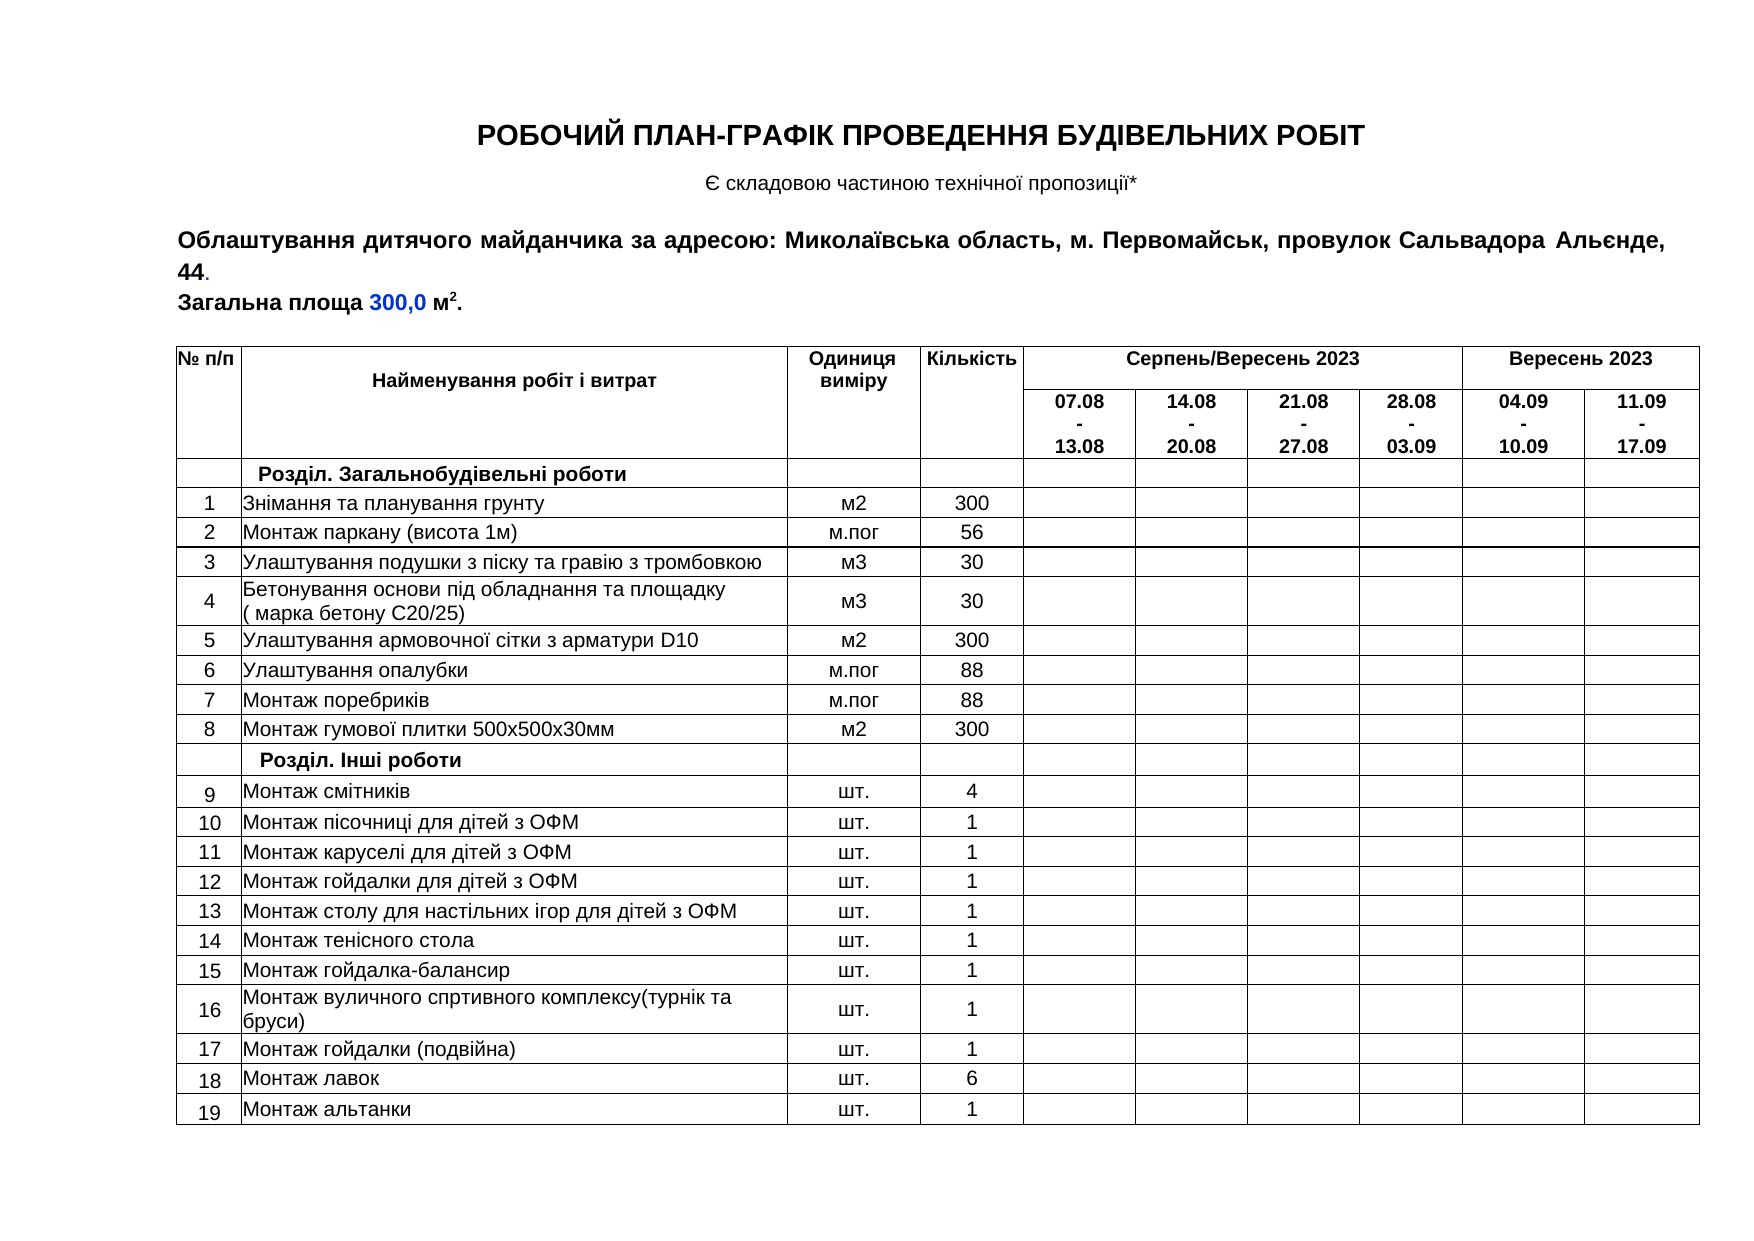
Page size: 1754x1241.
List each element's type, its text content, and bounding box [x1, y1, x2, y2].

table_cell [1136, 1094, 1247, 1124]
table_cell м.пог [788, 685, 920, 714]
table_cell [1136, 577, 1247, 625]
table_cell [1360, 1094, 1462, 1124]
table_cell 13 [177, 896, 241, 925]
table_cell [1585, 896, 1699, 925]
table_cell [1024, 459, 1135, 487]
table_cell [921, 459, 1023, 487]
table_cell Монтаж каруселі для дітей з ОФМ [242, 837, 787, 866]
table_cell Улаштування армовочної сітки з арматури D10 [242, 626, 787, 654]
table_cell 88 [921, 656, 1023, 684]
table_cell шт. [788, 1034, 920, 1063]
table_cell 300 [921, 715, 1023, 743]
table_cell [1463, 926, 1584, 954]
table_cell [1136, 776, 1247, 807]
table_cell [1585, 1094, 1699, 1124]
table_cell [1360, 685, 1462, 714]
table_cell [1585, 518, 1699, 546]
table_cell [1585, 577, 1699, 625]
table_cell [1248, 518, 1359, 546]
table_cell 1 [921, 985, 1023, 1033]
table_cell [1360, 808, 1462, 836]
table_cell [1360, 956, 1462, 984]
table_cell 10 [177, 808, 241, 836]
table_cell [1024, 626, 1135, 654]
table_cell шт. [788, 867, 920, 895]
table_cell [1360, 776, 1462, 807]
table_cell [1136, 837, 1247, 866]
table_cell [1248, 1064, 1359, 1093]
table_cell [1585, 776, 1699, 807]
table_cell [1463, 715, 1584, 743]
table_cell [1024, 1064, 1135, 1093]
table_cell [1463, 1094, 1584, 1124]
table_cell м3 [788, 577, 920, 625]
table_cell [1585, 837, 1699, 866]
table_cell [1136, 685, 1247, 714]
table_cell [1360, 656, 1462, 684]
table_cell [1136, 744, 1247, 775]
table_cell [921, 744, 1023, 775]
table_cell 1 [921, 896, 1023, 925]
table_cell [1024, 1034, 1135, 1063]
table_cell Монтаж гумової плитки 500х500х30мм [242, 715, 787, 743]
table_cell [177, 744, 241, 775]
table_cell шт. [788, 776, 920, 807]
table_cell Розділ. Інші роботи [242, 744, 787, 775]
text РОБОЧИЙ ПЛАН-ГРАФІК ПРОВЕДЕННЯ БУДІВЕЛЬНИХ РОБІТ [177, 118, 1665, 152]
table_header Серпень/Вересень 2023 [1024, 347, 1462, 388]
table_cell [1463, 548, 1584, 576]
table_cell [1024, 715, 1135, 743]
table_cell [1248, 985, 1359, 1033]
text Є складовою частиною технічної пропозиції* [177, 171, 1665, 195]
table_cell [1024, 685, 1135, 714]
table_cell [1136, 626, 1247, 654]
table_cell [1463, 776, 1584, 807]
table_cell [1360, 488, 1462, 517]
table_cell [1136, 656, 1247, 684]
table_cell [1585, 985, 1699, 1033]
table_cell [1463, 837, 1584, 866]
table_cell 5 [177, 626, 241, 654]
table_cell [1585, 1034, 1699, 1063]
table_cell Монтаж альтанки [242, 1094, 787, 1124]
table_cell [1360, 459, 1462, 487]
table_cell [1360, 548, 1462, 576]
table_cell [1024, 518, 1135, 546]
table_cell [788, 744, 920, 775]
table_cell 11 [177, 837, 241, 866]
table_cell [1136, 956, 1247, 984]
table_cell [1463, 985, 1584, 1033]
table_cell [1585, 488, 1699, 517]
table_cell Розділ. Загальнобудівельні роботи [242, 459, 787, 487]
table_cell 8 [177, 715, 241, 743]
table_cell [1248, 776, 1359, 807]
table_cell [1360, 837, 1462, 866]
table_cell [1585, 656, 1699, 684]
table_cell [1024, 548, 1135, 576]
table_cell [1024, 926, 1135, 954]
table_cell 6 [921, 1064, 1023, 1093]
table_cell [1136, 985, 1247, 1033]
table_header № п/п [177, 347, 241, 458]
table_cell 2 [177, 518, 241, 546]
table_cell 30 [921, 548, 1023, 576]
table_cell [1024, 776, 1135, 807]
table_cell [177, 459, 241, 487]
table_cell [1248, 548, 1359, 576]
table_cell [1248, 656, 1359, 684]
table_cell [1585, 808, 1699, 836]
table_cell м.пог [788, 518, 920, 546]
table_cell 6 [177, 656, 241, 684]
table_cell [1463, 808, 1584, 836]
table_cell [1585, 867, 1699, 895]
table_cell 1 [921, 956, 1023, 984]
table_cell [1024, 656, 1135, 684]
table_cell [1024, 896, 1135, 925]
table_cell [1248, 837, 1359, 866]
table_cell шт. [788, 1094, 920, 1124]
table_cell 88 [921, 685, 1023, 714]
table_cell шт. [788, 896, 920, 925]
table_cell [1463, 488, 1584, 517]
table_cell 14.08 - 20.08 [1136, 390, 1247, 458]
table_cell [1136, 926, 1247, 954]
table_cell 11.09 - 17.09 [1585, 390, 1699, 458]
table_cell [1136, 488, 1247, 517]
table_cell [1024, 837, 1135, 866]
table_cell [1248, 896, 1359, 925]
table_cell 04.09 - 10.09 [1463, 390, 1584, 458]
table_cell шт. [788, 926, 920, 954]
table_cell [1024, 488, 1135, 517]
table_cell 1 [921, 808, 1023, 836]
table_cell м.пог [788, 656, 920, 684]
table_cell [1360, 715, 1462, 743]
table_cell [1136, 1034, 1247, 1063]
table_cell Монтаж столу для настільних ігор для дітей з ОФМ [242, 896, 787, 925]
table_cell 9 [177, 776, 241, 807]
table_cell [1585, 744, 1699, 775]
table_cell [1248, 867, 1359, 895]
table_cell Монтаж паркану (висота 1м) [242, 518, 787, 546]
table_cell 7 [177, 685, 241, 714]
table_cell 3 [177, 548, 241, 576]
table_cell [1585, 956, 1699, 984]
table_cell [1248, 1094, 1359, 1124]
table_cell [1463, 459, 1584, 487]
table_cell 300 [921, 626, 1023, 654]
table_cell 4 [921, 776, 1023, 807]
table_cell [1463, 1034, 1584, 1063]
table_cell [1024, 1094, 1135, 1124]
table_cell [1024, 577, 1135, 625]
table_cell [1360, 518, 1462, 546]
table_cell [1024, 744, 1135, 775]
table_cell [1463, 626, 1584, 654]
table_cell [1463, 896, 1584, 925]
table_cell Улаштування подушки з піску та гравію з тромбовкою [242, 548, 787, 576]
table_cell [1136, 459, 1247, 487]
table_cell [1136, 1064, 1247, 1093]
table_cell [1136, 715, 1247, 743]
table_cell [1360, 896, 1462, 925]
table_cell [788, 459, 920, 487]
table_cell [1248, 808, 1359, 836]
table_cell [1463, 577, 1584, 625]
table_cell 56 [921, 518, 1023, 546]
table_cell Монтаж поребриків [242, 685, 787, 714]
table_cell Знімання та планування грунту [242, 488, 787, 517]
table_cell [1463, 685, 1584, 714]
table_cell шт. [788, 837, 920, 866]
table_cell [1463, 867, 1584, 895]
table_cell [1463, 956, 1584, 984]
table_cell [1463, 1064, 1584, 1093]
table_cell [1360, 744, 1462, 775]
table_cell [1136, 808, 1247, 836]
table_cell [1136, 518, 1247, 546]
table_cell шт. [788, 808, 920, 836]
table_cell Монтаж гойдалки для дітей з ОФМ [242, 867, 787, 895]
table_cell [1248, 956, 1359, 984]
table_cell [1248, 926, 1359, 954]
table_cell [1024, 808, 1135, 836]
table_cell [1024, 985, 1135, 1033]
table_cell м2 [788, 715, 920, 743]
table_cell 1 [921, 926, 1023, 954]
table_cell [1463, 656, 1584, 684]
table_cell Монтаж тенісного стола [242, 926, 787, 954]
table_header Найменування робіт і витрат [242, 347, 787, 458]
table_cell [1360, 1034, 1462, 1063]
table_cell 1 [921, 867, 1023, 895]
table_cell м2 [788, 488, 920, 517]
table_cell [1024, 956, 1135, 984]
table_header Вересень 2023 [1463, 347, 1699, 388]
table_cell 1 [921, 837, 1023, 866]
table_cell [1360, 577, 1462, 625]
table_cell [1248, 744, 1359, 775]
table_cell шт. [788, 985, 920, 1033]
table_cell 19 [177, 1094, 241, 1124]
table_cell [1585, 685, 1699, 714]
table_cell [1248, 715, 1359, 743]
table_cell 07.08 - 13.08 [1024, 390, 1135, 458]
table_cell [1585, 459, 1699, 487]
table_cell м2 [788, 626, 920, 654]
table_cell 300 [921, 488, 1023, 517]
table_cell 15 [177, 956, 241, 984]
table_cell 21.08 - 27.08 [1248, 390, 1359, 458]
text Облаштування дитячого майданчика за адресою: Миколаївська область, м. Первомайськ, провулок Сальвадора Альєнде, 44. [177, 226, 1665, 285]
table_cell [1360, 1064, 1462, 1093]
table_cell [1585, 626, 1699, 654]
table_cell 12 [177, 867, 241, 895]
table_cell 1 [177, 488, 241, 517]
table_cell [1463, 744, 1584, 775]
table_cell [1248, 626, 1359, 654]
table_cell [1136, 896, 1247, 925]
table_cell Улаштування опалубки [242, 656, 787, 684]
table_cell [1248, 488, 1359, 517]
table_cell 30 [921, 577, 1023, 625]
table_cell Бетонування основи під обладнання та площадку ( марка бетону С20/25) [242, 577, 787, 625]
table_cell Монтаж вуличного спртивного комплексу(турнік та бруси) [242, 985, 787, 1033]
table_cell 16 [177, 985, 241, 1033]
table_cell [1360, 926, 1462, 954]
table_cell [1248, 1034, 1359, 1063]
text Загальна площа 300,0 м2. [177, 289, 1665, 316]
table_cell [1248, 685, 1359, 714]
table_cell Монтаж лавок [242, 1064, 787, 1093]
table_cell [1136, 867, 1247, 895]
table_header Кількість [921, 347, 1023, 458]
table_cell шт. [788, 1064, 920, 1093]
table_cell [1024, 867, 1135, 895]
table_cell 18 [177, 1064, 241, 1093]
table_cell [1360, 985, 1462, 1033]
table_cell Монтаж гойдалки (подвійна) [242, 1034, 787, 1063]
table_cell шт. [788, 956, 920, 984]
table_cell Монтаж пісочниці для дітей з ОФМ [242, 808, 787, 836]
table_header Одиниця виміру [788, 347, 920, 458]
table_cell [1585, 548, 1699, 576]
table_cell [1360, 626, 1462, 654]
table_cell Монтаж смітників [242, 776, 787, 807]
table_cell 14 [177, 926, 241, 954]
table_cell 28.08 - 03.09 [1360, 390, 1462, 458]
table_cell [1136, 548, 1247, 576]
table_cell 1 [921, 1094, 1023, 1124]
table_cell Монтаж гойдалка-балансир [242, 956, 787, 984]
table_cell 1 [921, 1034, 1023, 1063]
table_cell [1248, 577, 1359, 625]
table_cell [1360, 867, 1462, 895]
table_cell [1585, 926, 1699, 954]
table_cell [1248, 459, 1359, 487]
table_cell [1463, 518, 1584, 546]
table_cell 4 [177, 577, 241, 625]
table_cell 17 [177, 1034, 241, 1063]
table_cell [1585, 1064, 1699, 1093]
table_cell [1585, 715, 1699, 743]
table_cell м3 [788, 548, 920, 576]
